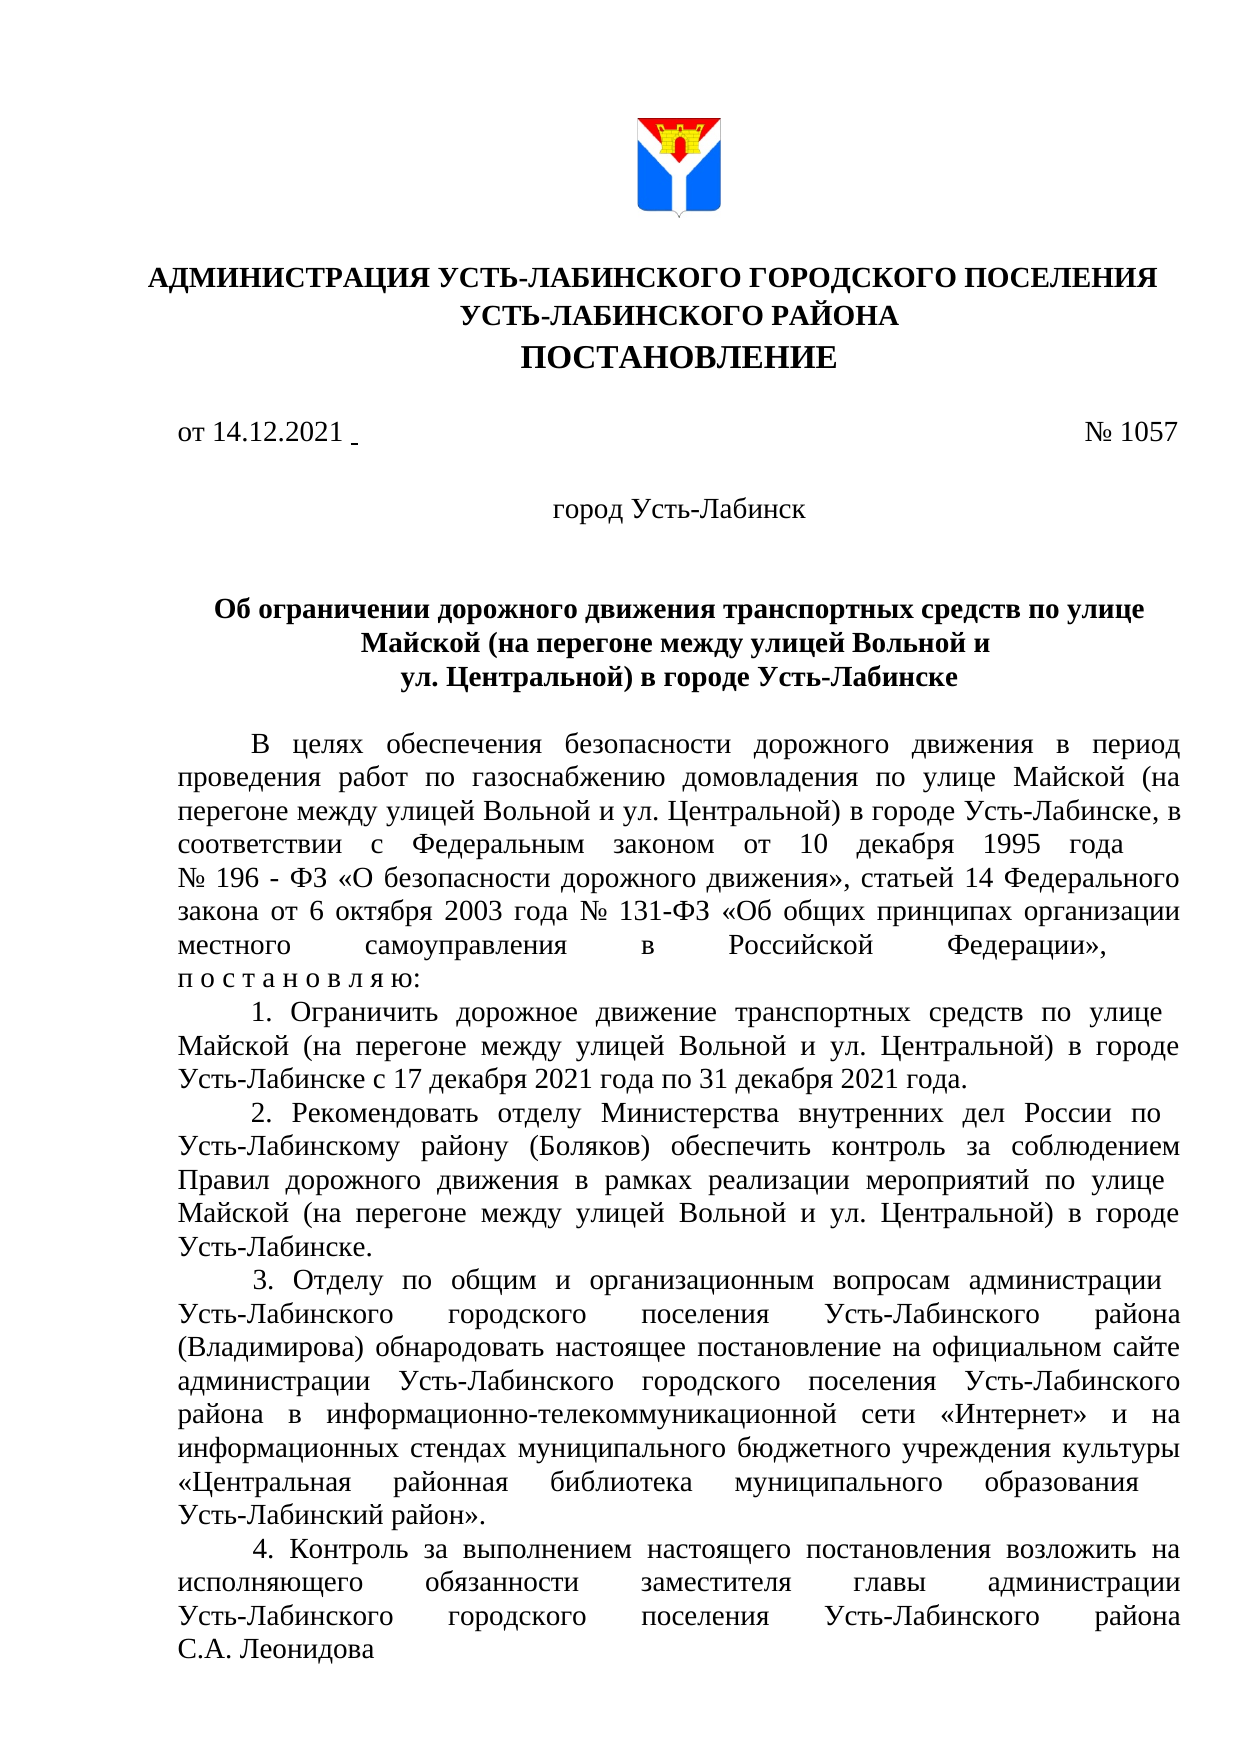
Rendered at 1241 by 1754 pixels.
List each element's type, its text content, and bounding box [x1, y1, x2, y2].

text УСТЬ-ЛАБИНСКОГО РАЙОНА [177, 298, 1181, 332]
picture [637, 118, 721, 218]
text город Усть-Лабинск [177, 491, 1181, 524]
text 4. Контроль за выполнением настоящего постановления возложить на исполняющего обязанности заместителя главы администрации Усть-Лабинского городского поселения Усть-Лабинского района С.А. Леонидова [177, 1531, 1181, 1665]
text 2. Рекомендовать отделу Министерства внутренних дел России по Усть-Лабинскому району (Боляков) обеспечить контроль за соблюдением Правил дорожного движения в рамках реализации мероприятий по улице Майской (на перегоне между улицей Вольной и ул. Центральной) в городе Усть-Лабинске. [177, 1095, 1181, 1262]
text ПОСТАНОВЛЕНИЕ [177, 337, 1181, 375]
text Об ограничении дорожного движения транспортных средств по улице [177, 592, 1181, 625]
text от 14.12.2021 № 1057 [177, 414, 1181, 486]
text 3. Отделу по общим и организационным вопросам администрации Усть-Лабинского городского поселения Усть-Лабинского района (Владимирова) обнародовать настоящее постановление на официальном сайте администрации Усть-Лабинского городского поселения Усть-Лабинского района в информационно-телекоммуникационной сети «Интернет» и на информационных стендах муниципального бюджетного учреждения культуры «Центральная районная библиотека муниципального образования Усть-Лабинский район». [177, 1262, 1181, 1531]
text АДМИНИСТРАЦИЯ УСТЬ-ЛАБИНСКОГО ГОРОДСКОГО ПОСЕЛЕНИЯ [148, 260, 1196, 293]
text В целях обеспечения безопасности дорожного движения в период проведения работ по газоснабжению домовладения по улице Майской (на перегоне между улицей Вольной и ул. Центральной) в городе Усть-Лабинске, в соответствии с Федеральным законом от 10 декабря 1995 года № 196 - ФЗ «О безопасности дорожного движения», статьей 14 Федерального закона от 6 октября 2003 года № 131-ФЗ «Об общих принципах организации местного самоуправления в Российской Федерации», п о с т а н о в л я ю: [177, 726, 1181, 994]
text 1. Ограничить дорожное движение транспортных средств по улице Майской (на перегоне между улицей Вольной и ул. Центральной) в городе Усть-Лабинске с 17 декабря 2021 года по 31 декабря 2021 года. [177, 994, 1181, 1095]
text Майской (на перегоне между улицей Вольной и ул. Центральной) в городе Усть-Лабинске [177, 625, 1181, 692]
